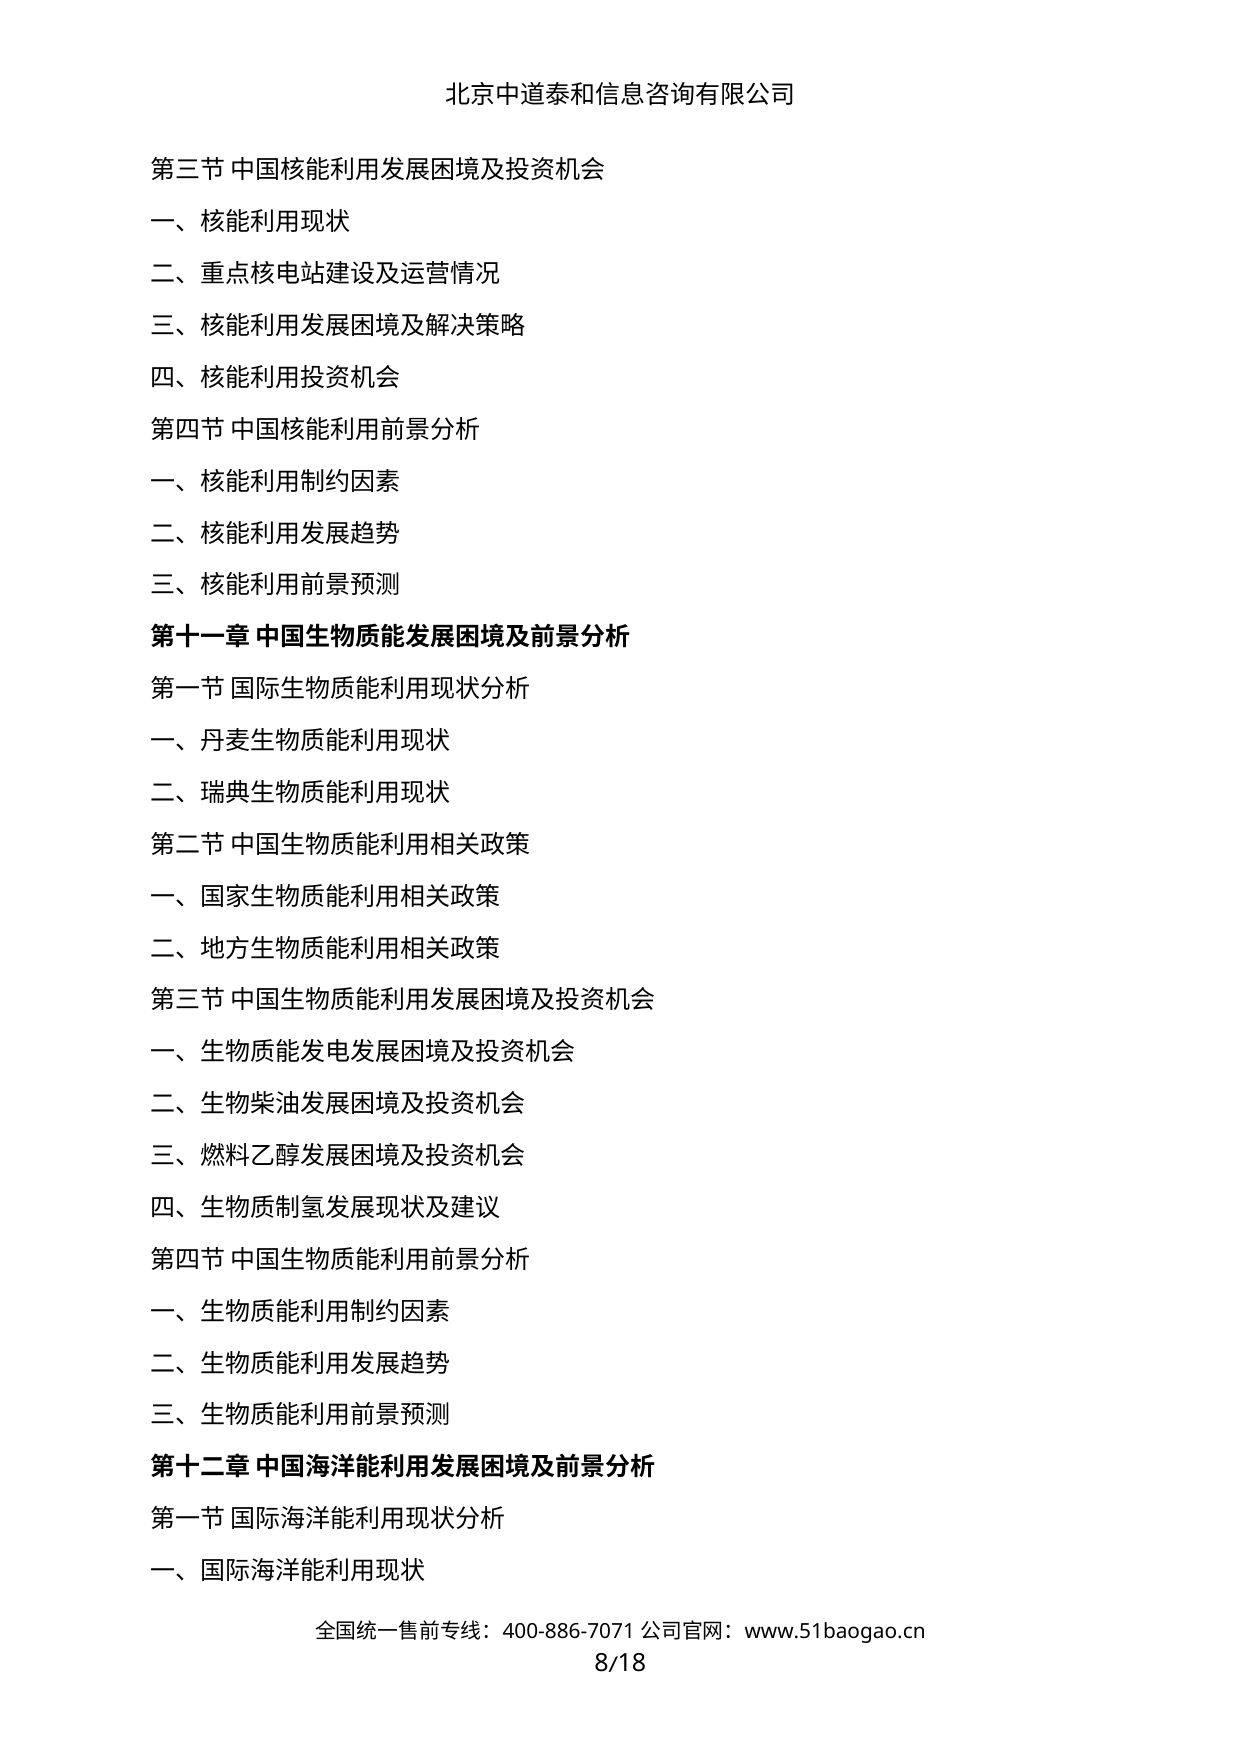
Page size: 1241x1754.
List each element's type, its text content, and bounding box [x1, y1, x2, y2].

text 第三节 中国生物质能利用发展困境及投资机会 [150, 980, 1090, 1016]
text 第一节 国际海洋能利用现状分析 [150, 1499, 1090, 1535]
text 一、国家生物质能利用相关政策 [150, 876, 1090, 912]
text 四、生物质制氢发展现状及建议 [150, 1187, 1090, 1224]
text 第四节 中国核能利用前景分析 [150, 409, 1090, 446]
text 四、核能利用投资机会 [150, 357, 1090, 394]
text 第三节 中国核能利用发展困境及投资机会 [150, 150, 1090, 186]
text 第十二章 中国海洋能利用发展困境及前景分析 [150, 1447, 1090, 1483]
text 三、核能利用前景预测 [150, 565, 1090, 601]
text 二、生物质能利用发展趋势 [150, 1343, 1090, 1379]
text 三、核能利用发展困境及解决策略 [150, 306, 1090, 342]
text 二、生物柴油发展困境及投资机会 [150, 1084, 1090, 1120]
text 一、丹麦生物质能利用现状 [150, 721, 1090, 757]
text 一、国际海洋能利用现状 [150, 1551, 1090, 1587]
text 二、重点核电站建设及运营情况 [150, 254, 1090, 290]
text 二、核能利用发展趋势 [150, 513, 1090, 549]
text 三、燃料乙醇发展困境及投资机会 [150, 1136, 1090, 1172]
text 第四节 中国生物质能利用前景分析 [150, 1239, 1090, 1276]
text 二、地方生物质能利用相关政策 [150, 928, 1090, 964]
text 二、瑞典生物质能利用现状 [150, 772, 1090, 809]
text 第一节 国际生物质能利用现状分析 [150, 669, 1090, 705]
text 三、生物质能利用前景预测 [150, 1395, 1090, 1431]
text 第十一章 中国生物质能发展困境及前景分析 [150, 617, 1090, 653]
text 一、核能利用制约因素 [150, 461, 1090, 497]
text 第二节 中国生物质能利用相关政策 [150, 824, 1090, 861]
text 一、核能利用现状 [150, 202, 1090, 238]
text 一、生物质能发电发展困境及投资机会 [150, 1032, 1090, 1068]
text 一、生物质能利用制约因素 [150, 1291, 1090, 1327]
